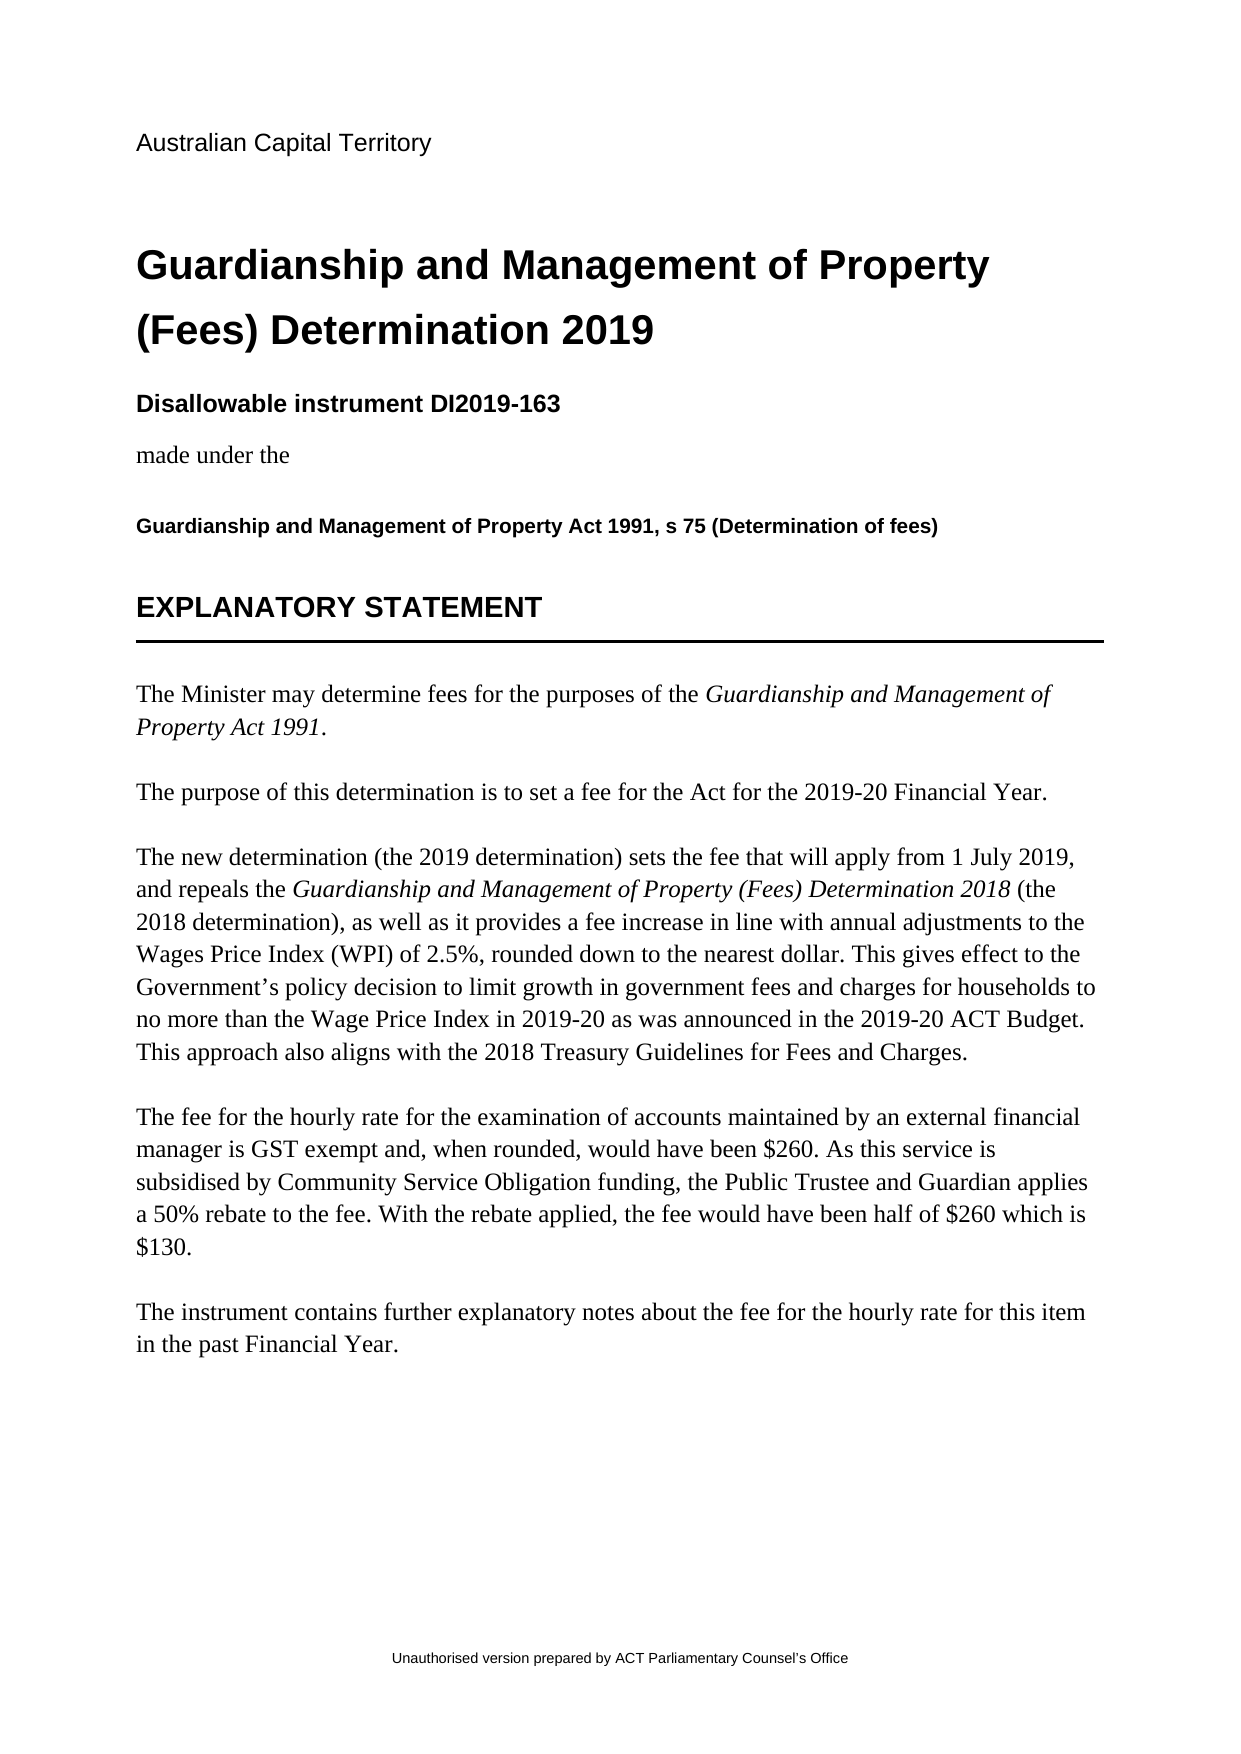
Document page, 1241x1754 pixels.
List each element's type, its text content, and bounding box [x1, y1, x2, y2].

text Australian Capital Territory [136, 127, 1104, 159]
text The Minister may determine fees for the purposes of the Guardianship and Management of Property Act 1991. [136, 677, 1104, 742]
text The fee for the hourly rate for the examination of accounts maintained by an external financial manager is GST exempt and, when rounded, would have been $260. As this service is subsidised by Community Service Obligation funding, the Public Trustee and Guardian applies a 50% rebate to the fee. With the rebate applied, the fee would have been half of $260 which is $130. [136, 1100, 1104, 1262]
text Guardianship and Management of Property Act 1991, s 75 (Determination of fees) [136, 509, 1104, 542]
text Guardianship and Management of Property (Fees) Determination 2019 [136, 232, 1104, 362]
text The instrument contains further explanatory notes about the fee for the hourly rate for this item in the past Financial Year. [136, 1295, 1104, 1360]
text EXPLANATORY STATEMENT [136, 574, 1104, 639]
text The purpose of this determination is to set a fee for the Act for the 2019-20 Financial Year. [136, 775, 1104, 807]
text made under the [136, 438, 1104, 471]
text Disallowable instrument DI2019-163 [136, 387, 1104, 419]
text The new determination (the 2019 determination) sets the fee that will apply from 1 July 2019, and repeals the Guardianship and Management of Property (Fees) Determination 2018 (the 2018 determination), as well as it provides a fee increase in line with annual adjustments to the Wages Price Index (WPI) of 2.5%, rounded down to the nearest dollar. This gives effect to the Government’s policy decision to limit growth in government fees and charges for households to no more than the Wage Price Index in 2019-20 as was announced in the 2019-20 ACT Budget. This approach also aligns with the 2018 Treasury Guidelines for Fees and Charges. [136, 840, 1104, 1067]
